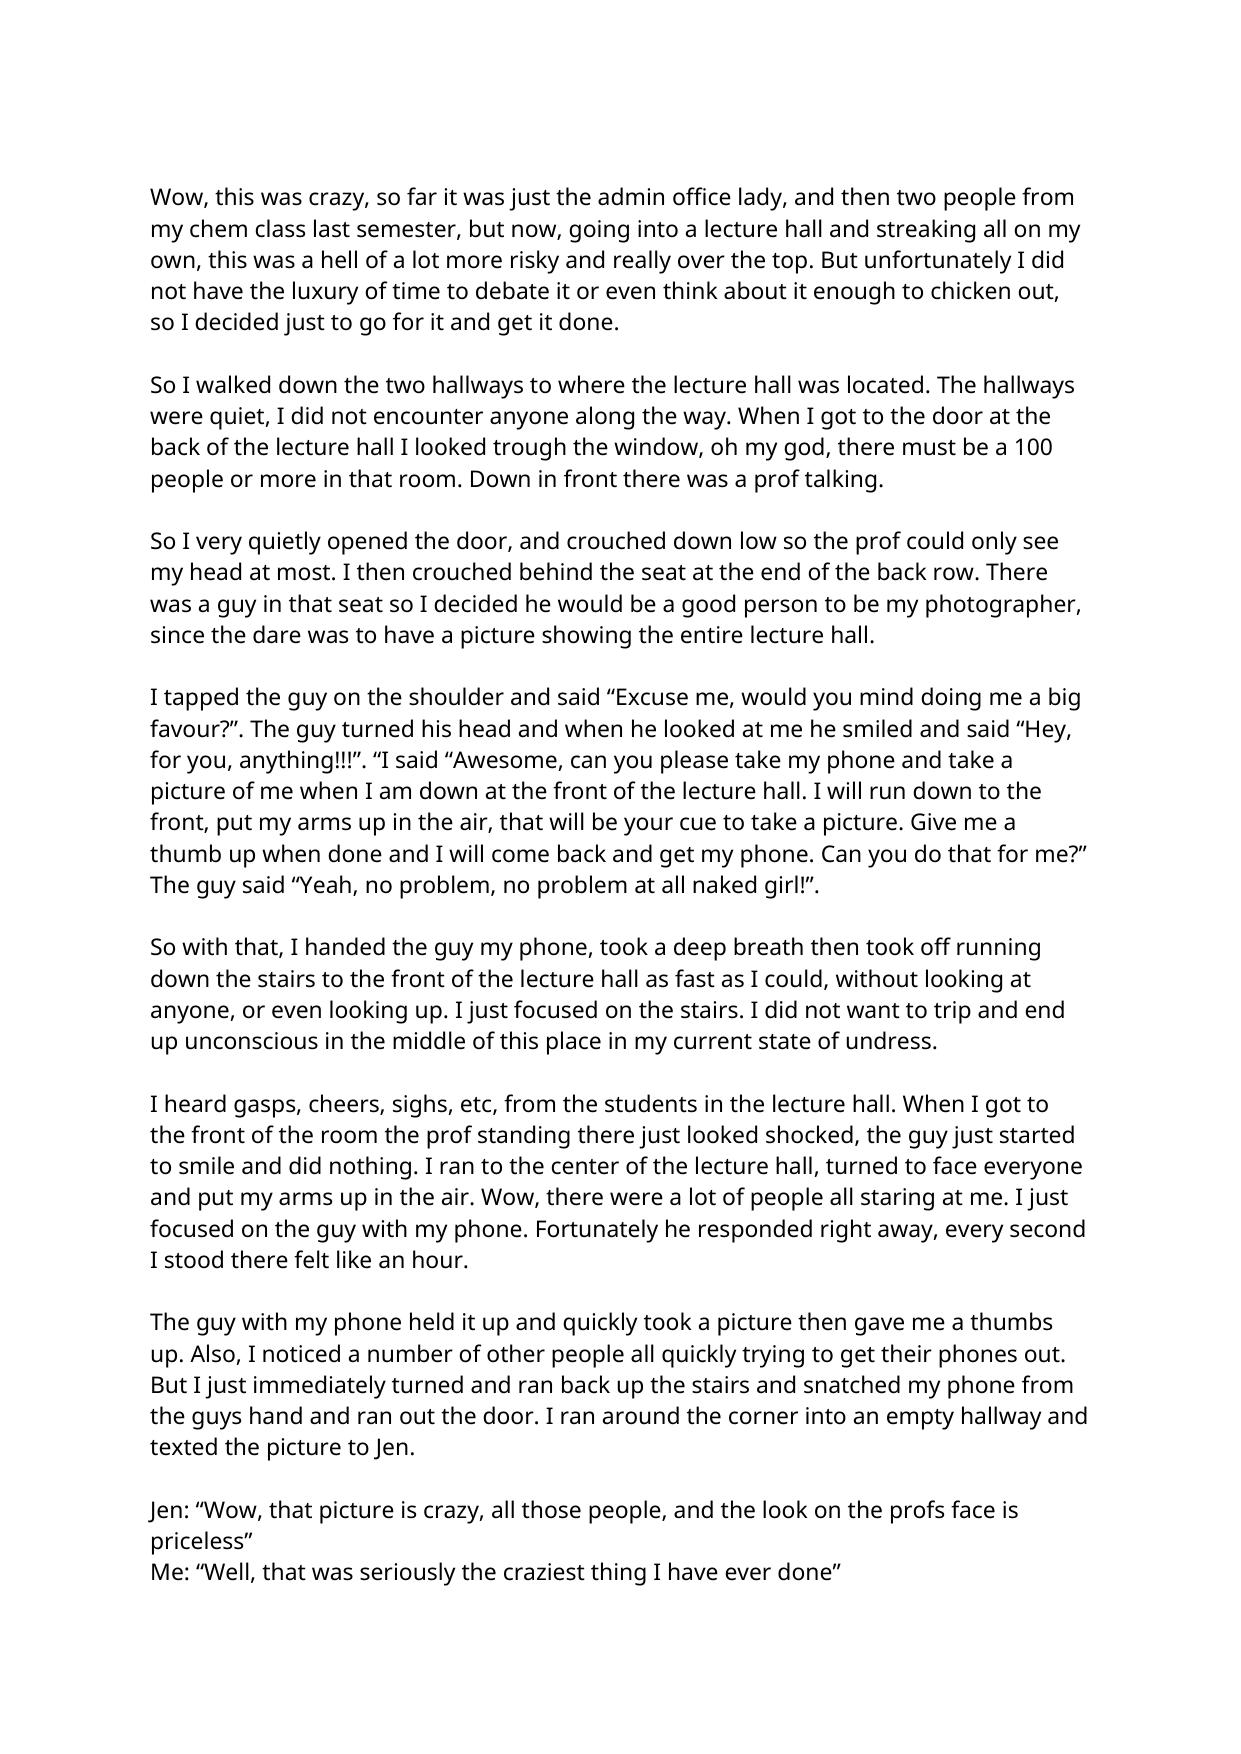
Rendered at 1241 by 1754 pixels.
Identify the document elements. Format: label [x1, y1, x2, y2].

text [150, 150, 1090, 1587]
